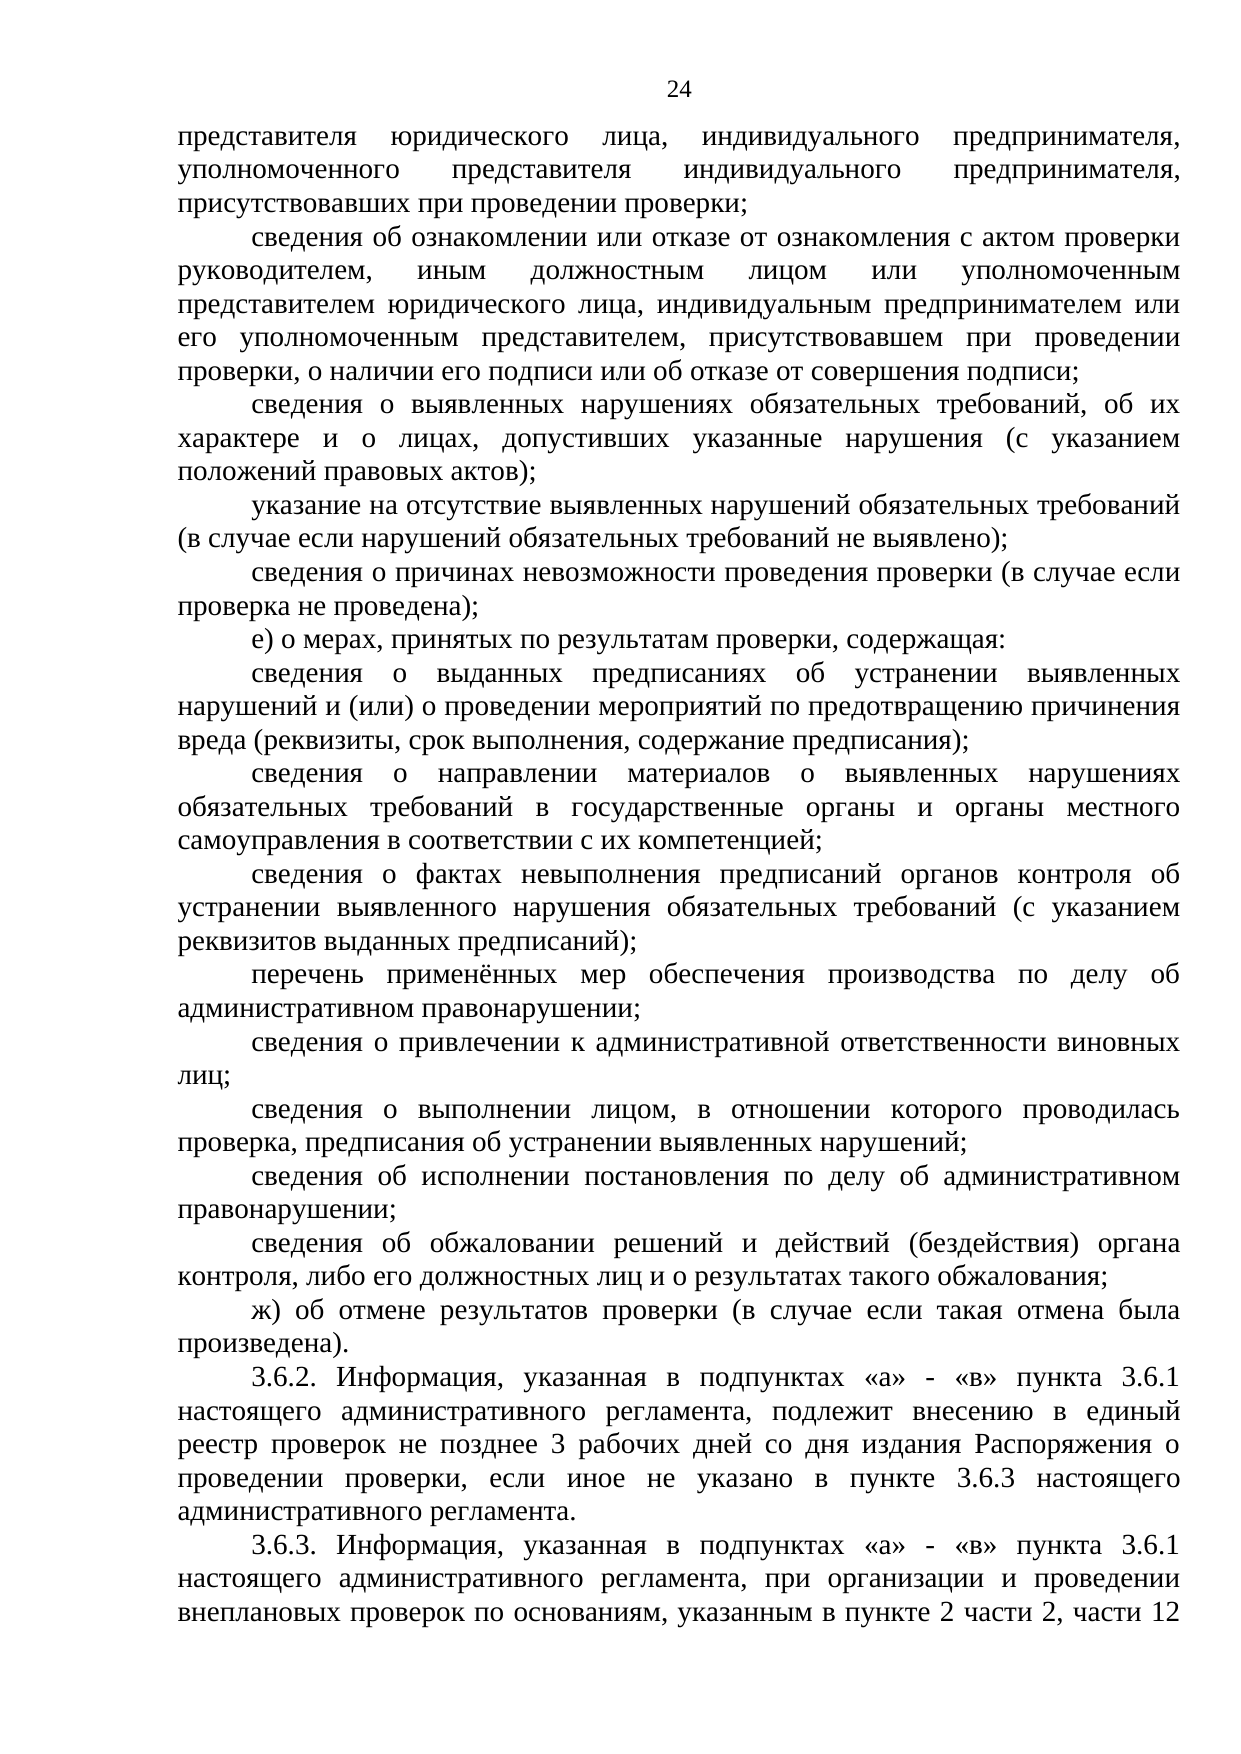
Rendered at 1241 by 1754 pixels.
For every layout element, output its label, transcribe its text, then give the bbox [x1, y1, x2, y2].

text сведения о фактах невыполнения предписаний органов контроля об устранении выявленного нарушения обязательных требований (с указанием реквизитов выданных предписаний); [177, 856, 1181, 957]
text ж) об отмене результатов проверки (в случае если такая отмена была произведена). [177, 1292, 1181, 1359]
text сведения об обжаловании решений и действий (бездействия) органа контроля, либо его должностных лиц и о результатах такого обжалования; [177, 1225, 1181, 1292]
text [177, 118, 1181, 219]
text 3.6.2. Информация, указанная в подпунктах «а» - «в» пункта 3.6.1 настоящего административного регламента, подлежит внесению в единый реестр проверок не позднее 3 рабочих дней со дня издания Распоряжения о проведении проверки, если иное не указано в пункте 3.6.3 настоящего административного регламента. [177, 1359, 1181, 1527]
text сведения об ознакомлении или отказе от ознакомления с актом проверки руководителем, иным должностным лицом или уполномоченным представителем юридического лица, индивидуальным предпринимателем или его уполномоченным представителем, присутствовавшем при проведении проверки, о наличии его подписи или об отказе от совершения подписи; [177, 219, 1181, 386]
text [177, 1527, 1181, 1627]
text указание на отсутствие выявленных нарушений обязательных требований (в случае если нарушений обязательных требований не выявлено); [177, 487, 1181, 554]
text сведения о выполнении лицом, в отношении которого проводилась проверка, предписания об устранении выявленных нарушений; [177, 1091, 1181, 1158]
text сведения о направлении материалов о выявленных нарушениях обязательных требований в государственные органы и органы местного самоуправления в соответствии с их компетенцией; [177, 755, 1181, 856]
text сведения об исполнении постановления по делу об административном правонарушении; [177, 1158, 1181, 1225]
text сведения о причинах невозможности проведения проверки (в случае если проверка не проведена); [177, 554, 1181, 621]
text е) о мерах, принятых по результатам проверки, содержащая: [177, 621, 1181, 655]
text перечень применённых мер обеспечения производства по делу об административном правонарушении; [177, 957, 1181, 1024]
text сведения о привлечении к административной ответственности виновных лиц; [177, 1024, 1181, 1091]
text сведения о выданных предписаниях об устранении выявленных нарушений и (или) о проведении мероприятий по предотвращению причинения вреда (реквизиты, срок выполнения, содержание предписания); [177, 655, 1181, 755]
text сведения о выявленных нарушениях обязательных требований, об их характере и о лицах, допустивших указанные нарушения (с указанием положений правовых актов); [177, 386, 1181, 487]
